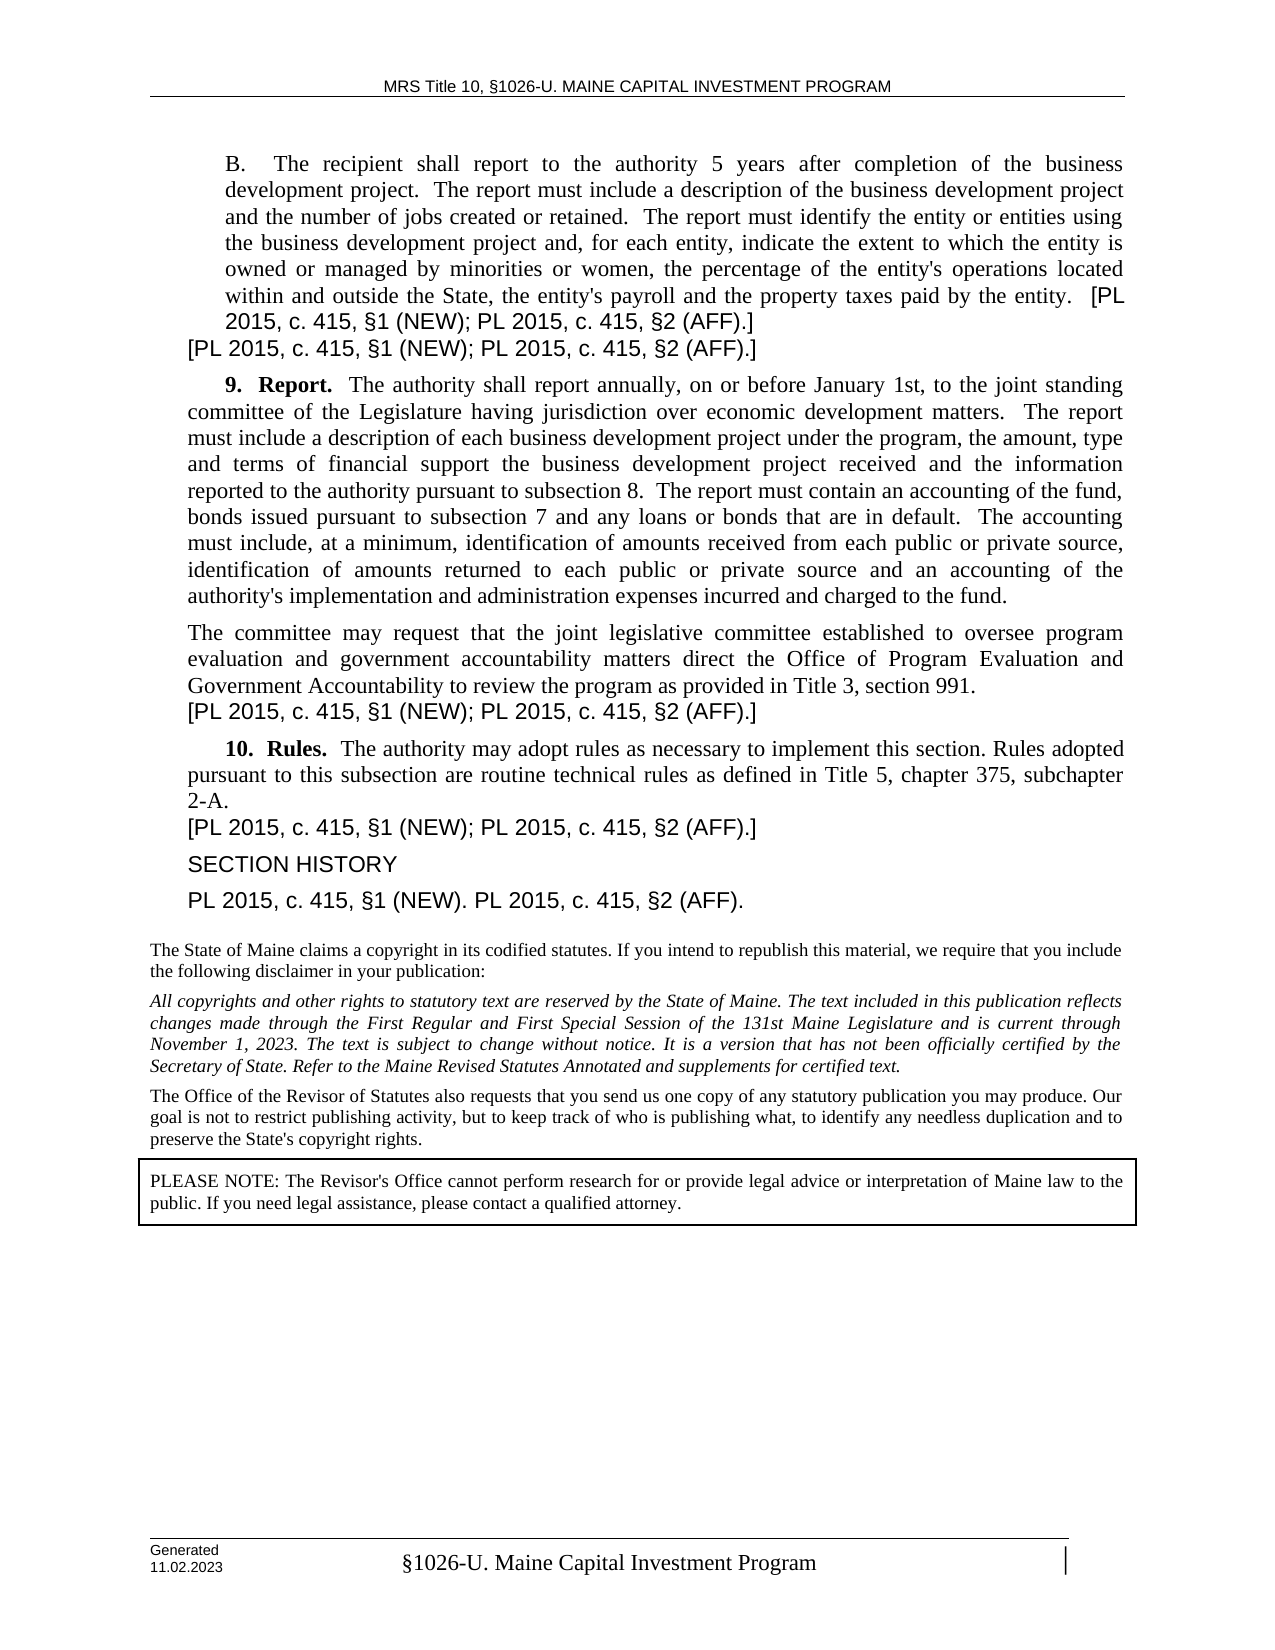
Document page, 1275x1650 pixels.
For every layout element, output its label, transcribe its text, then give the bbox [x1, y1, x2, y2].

text The Office of the Revisor of Statutes also requests that you send us one copy of any statutory publication you may produce. Our goal is not to restrict publishing activity, but to keep track of who is publishing what, to identify any needless duplication and to preserve the State's copyright rights. [150, 1085, 1125, 1149]
text [PL 2015, c. 415, §1 (NEW); PL 2015, c. 415, §2 (AFF).] [187, 334, 1125, 361]
text [PL 2015, c. 415, §1 (NEW); PL 2015, c. 415, §2 (AFF).] [187, 814, 1125, 840]
text All copyrights and other rights to statutory text are reserved by the State of Maine. The text included in this publication reflects changes made through the First Regular and First Special Session of the 131st Maine Legislature and is current through November 1, 2023 . The text is subject to change without notice. It is a version that has not been officially certified by the Secretary of State. Refer to the Maine Revised Statutes Annotated and supplements for certified text. [150, 990, 1125, 1076]
text B. The recipient shall report to the authority 5 years after completion of the business development project. The report must include a description of the business development project and the number of jobs created or retained. The report must identify the entity or entities using the business development project and, for each entity, indicate the extent to which the entity is owned or managed by minorities or women, the percentage of the entity's operations located within and outside the State, the entity's payroll and the property taxes paid by the entity. [PL 2015, c. 415, §1 (NEW); PL 2015, c. 415, §2 (AFF).] [225, 150, 1125, 334]
text The committee may request that the joint legislative committee established to oversee program evaluation and government accountability matters direct the Office of Program Evaluation and Government Accountability to review the program as provided in Title 3, section 991. [187, 619, 1125, 698]
text SECTION HISTORY [187, 851, 1125, 877]
text [PL 2015, c. 415, §1 (NEW); PL 2015, c. 415, §2 (AFF).] [187, 698, 1125, 724]
text 9. Report. The authority shall report annually, on or before January 1st, to the joint standing committee of the Legislature having jurisdiction over economic development matters. The report must include a description of each business development project under the program, the amount, type and terms of financial support the business development project received and the information reported to the authority pursuant to subsection 8. The report must contain an accounting of the fund, bonds issued pursuant to subsection 7 and any loans or bonds that are in default. The accounting must include, at a minimum, identification of amounts received from each public or private source, identification of amounts returned to each public or private source and an accounting of the authority's implementation and administration expenses incurred and charged to the fund. [187, 371, 1125, 608]
text PLEASE NOTE: The Revisor's Office cannot perform research for or provide legal advice or interpretation of Maine law to the public. If you need legal assistance, please contact a qualified attorney. [140, 1160, 1135, 1224]
text The State of Maine claims a copyright in its codified statutes. If you intend to republish this material, we require that you include the following disclaimer in your publication: [150, 939, 1125, 982]
text 10. Rules. The authority may adopt rules as necessary to implement this section. Rules adopted pursuant to this subsection are routine technical rules as defined in Title 5, chapter 375, subchapter 2‑A. [187, 735, 1125, 814]
text PL 2015, c. 415, §1 (NEW). PL 2015, c. 415, §2 (AFF). [187, 887, 1125, 914]
